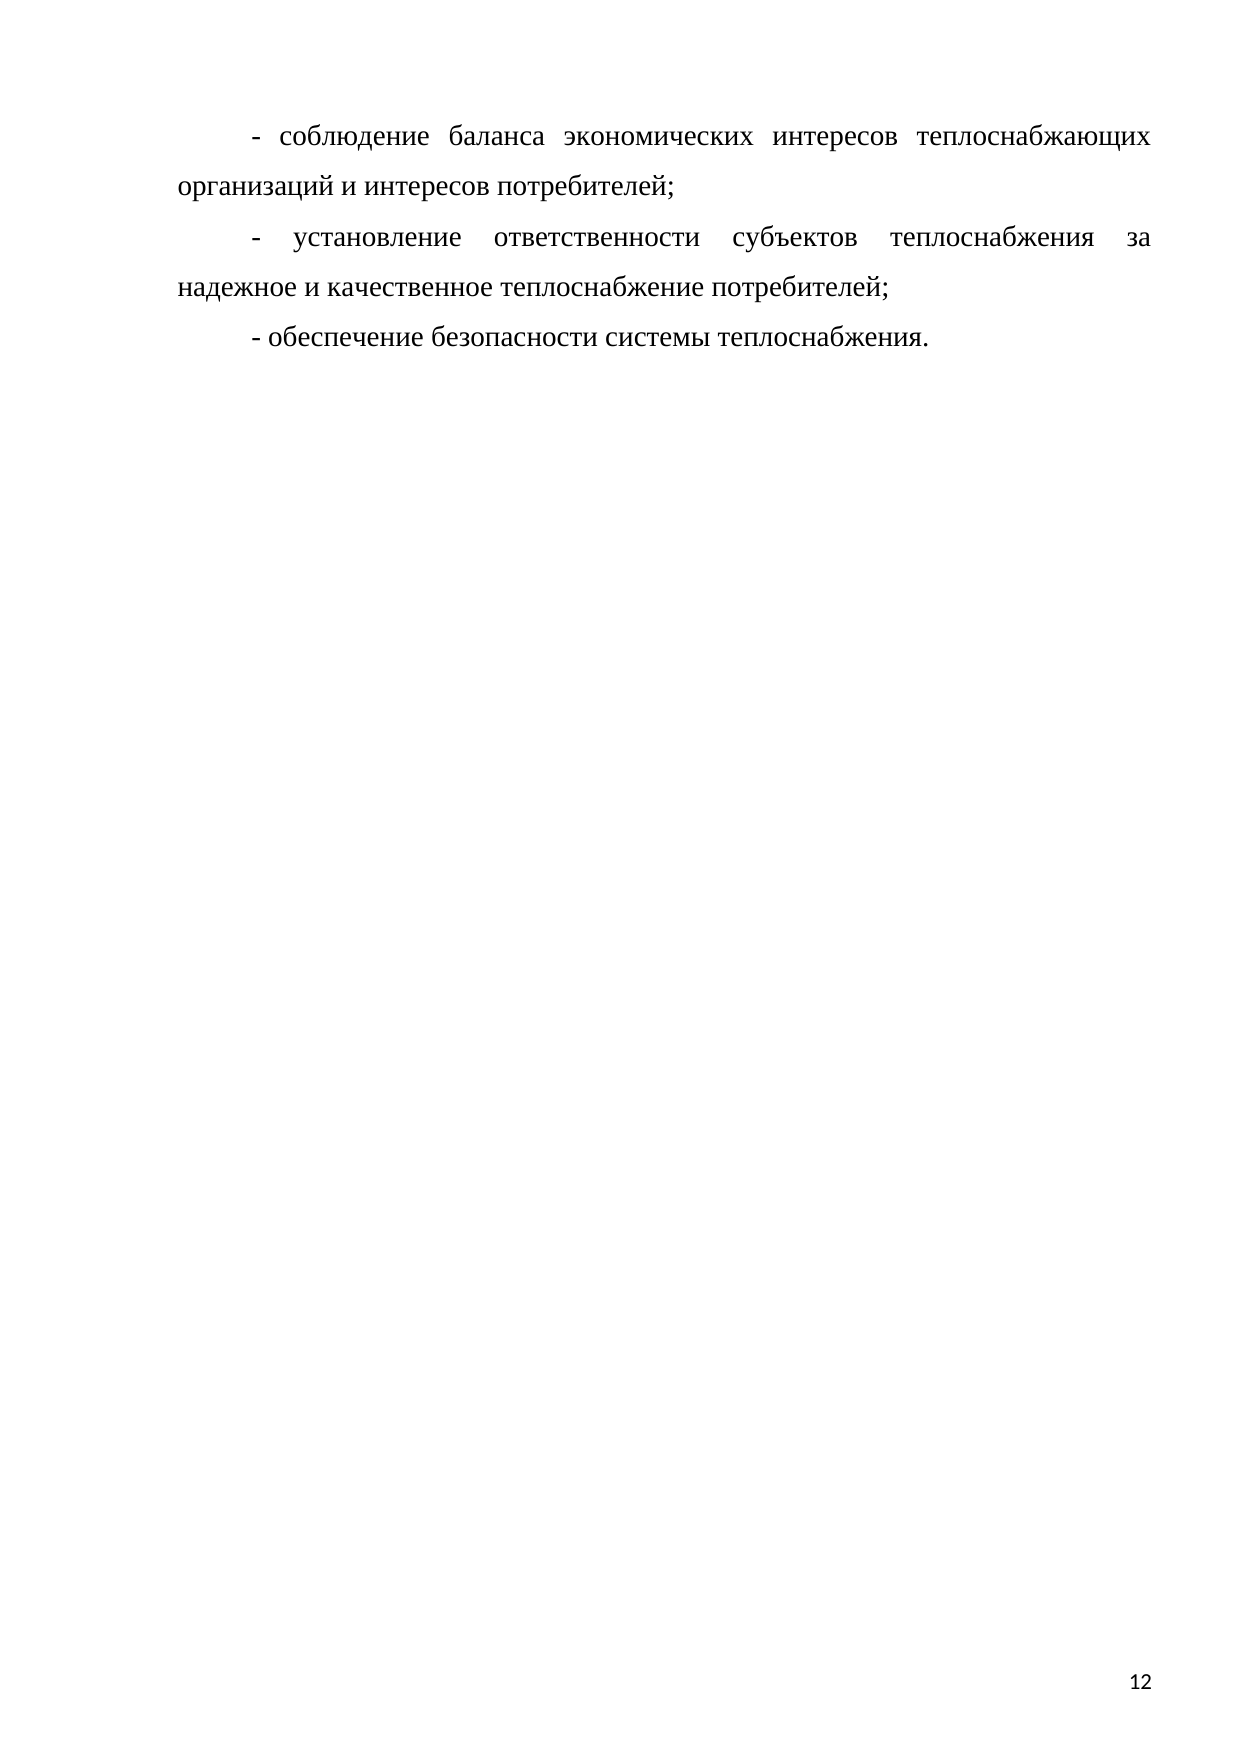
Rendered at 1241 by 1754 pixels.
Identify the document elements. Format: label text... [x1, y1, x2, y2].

text - обеспечение безопасности системы теплоснабжения. [177, 319, 1152, 353]
text - установление ответственности субъектов теплоснабжения за надежное и качественное теплоснабжение потребителей; [177, 219, 1152, 303]
text - соблюдение баланса экономических интересов теплоснабжающих организаций и интересов потребителей; [177, 118, 1152, 202]
